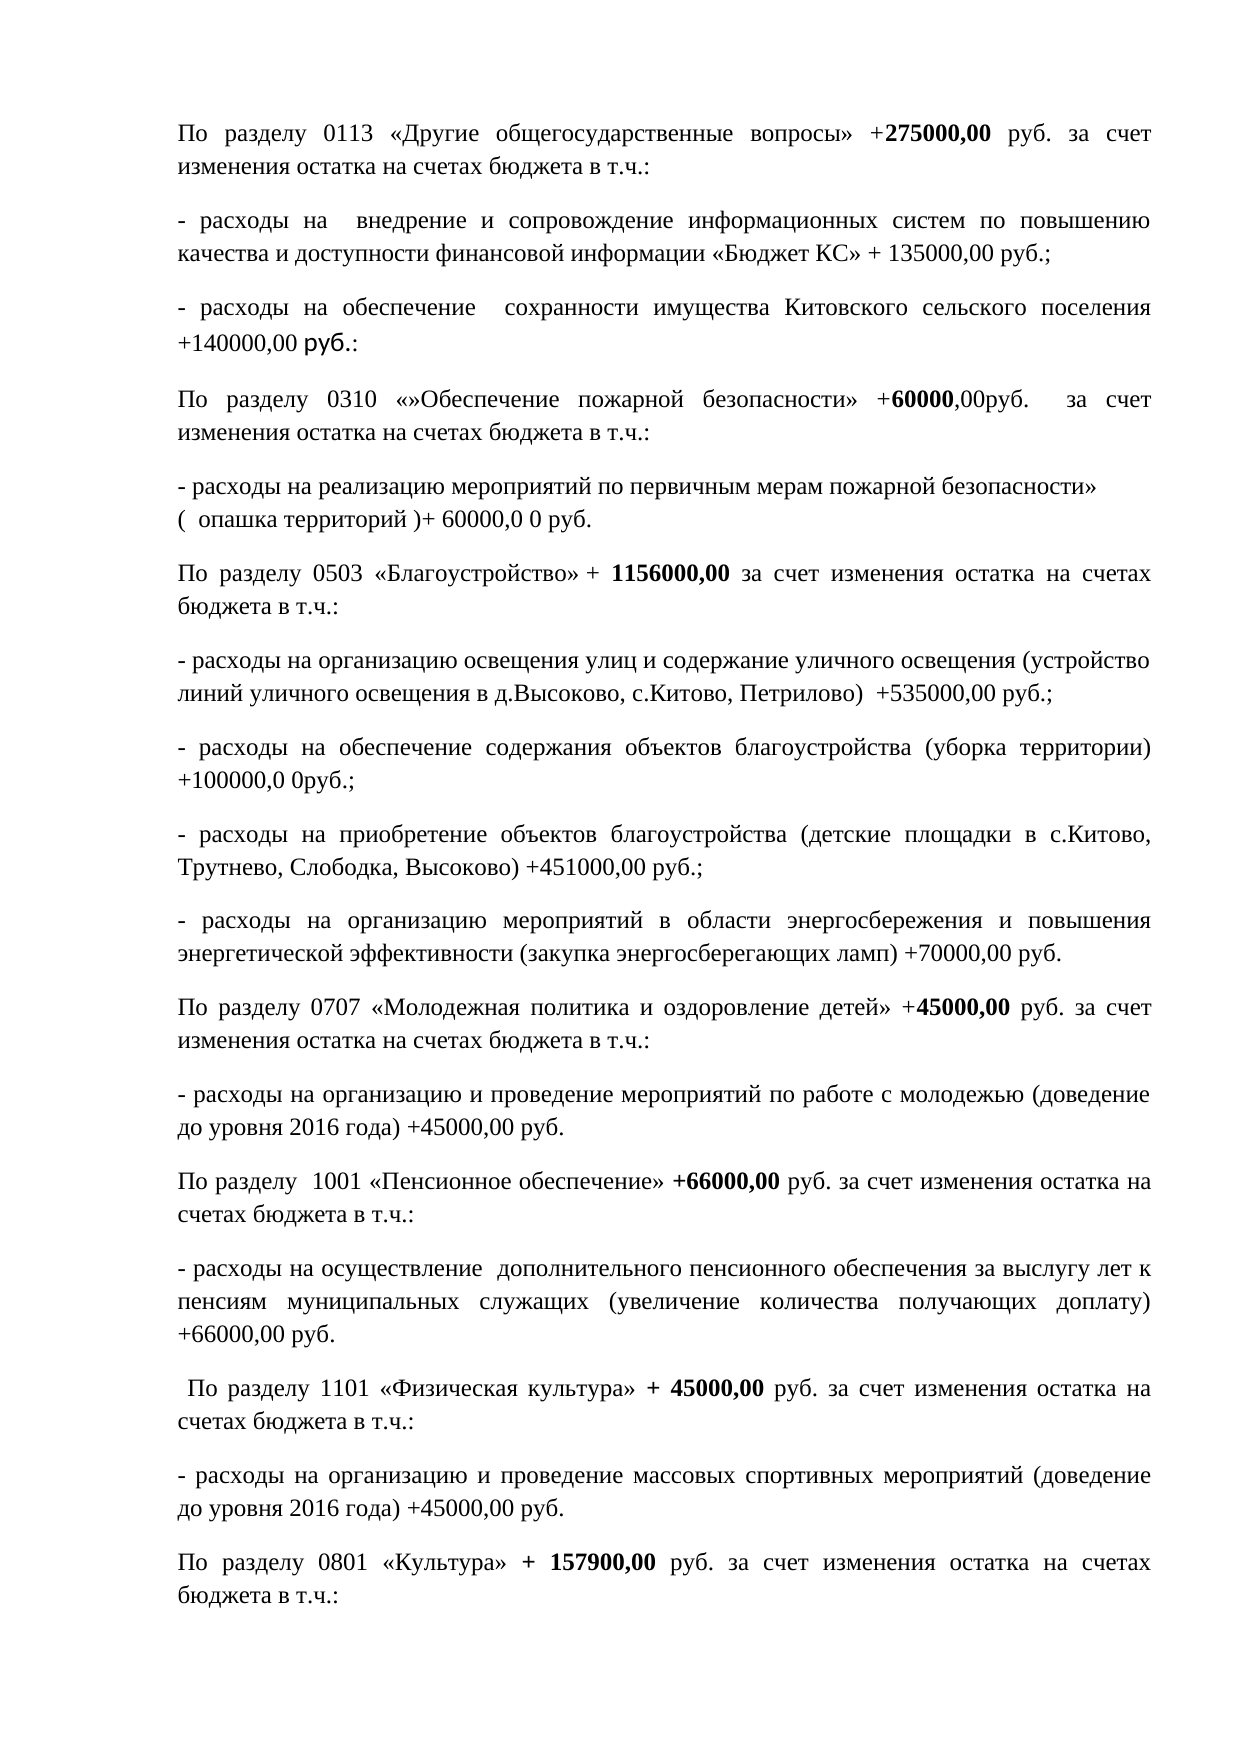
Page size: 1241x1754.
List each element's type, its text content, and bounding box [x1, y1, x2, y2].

text - расходы на обеспечение содержания объектов благоустройства (уборка территории) +100000,0 0руб.; [177, 732, 1152, 793]
text По разделу 0310 «»Обеспечение пожарной безопасности» +60000,00руб. за счет изменения остатка на счетах бюджета в т.ч.: [177, 384, 1152, 446]
text - расходы на обеспечение сохранности имущества Китовского сельского поселения +140000,00 руб.: [177, 292, 1152, 358]
text - расходы на реализацию мероприятий по первичным мерам пожарной безопасности» ( опашка территорий )+ 60000,0 0 руб. [177, 471, 1152, 533]
text - расходы на внедрение и сопровождение информационных систем по повышению качества и доступности финансовой информации «Бюджет КС» + 135000,00 руб.; [177, 205, 1152, 267]
text По разделу 1001 «Пенсионное обеспечение» +66000,00 руб. за счет изменения остатка на счетах бюджета в т.ч.: [177, 1166, 1152, 1228]
text - расходы на организацию и проведение массовых спортивных мероприятий (доведение до уровня 2016 года) +45000,00 руб. [177, 1460, 1152, 1522]
text По разделу 1101 «Физическая культура» + 45000,00 руб. за счет изменения остатка на счетах бюджета в т.ч.: [177, 1373, 1152, 1435]
text По разделу 0707 «Молодежная политика и оздоровление детей» +45000,00 руб. за счет изменения остатка на счетах бюджета в т.ч.: [177, 992, 1152, 1054]
text - расходы на осуществление дополнительного пенсионного обеспечения за выслугу лет к пенсиям муниципальных служащих (увеличение количества получающих доплату) +66000,00 руб. [177, 1253, 1152, 1348]
text - расходы на организацию мероприятий в области энергосбережения и повышения энергетической эффективности (закупка энергосберегающих ламп) +70000,00 руб. [177, 906, 1152, 967]
text По разделу 0113 «Другие общегосударственные вопросы» +275000,00 руб. за счет изменения остатка на счетах бюджета в т.ч.: [177, 118, 1152, 180]
text - расходы на организацию освещения улиц и содержание уличного освещения (устройство линий уличного освещения в д.Высоково, с.Китово, Петрилово) +535000,00 руб.; [177, 645, 1152, 707]
text По разделу 0801 «Культура» + 157900,00 руб. за счет изменения остатка на счетах бюджета в т.ч.: [177, 1547, 1152, 1608]
text - расходы на приобретение объектов благоустройства (детские площадки в с.Китово, Трутнево, Слободка, Высоково) +451000,00 руб.; [177, 819, 1152, 880]
text По разделу 0503 «Благоустройство» + 1156000,00 за счет изменения остатка на счетах бюджета в т.ч.: [177, 558, 1152, 620]
text - расходы на организацию и проведение мероприятий по работе с молодежью (доведение до уровня 2016 года) +45000,00 руб. [177, 1079, 1152, 1141]
